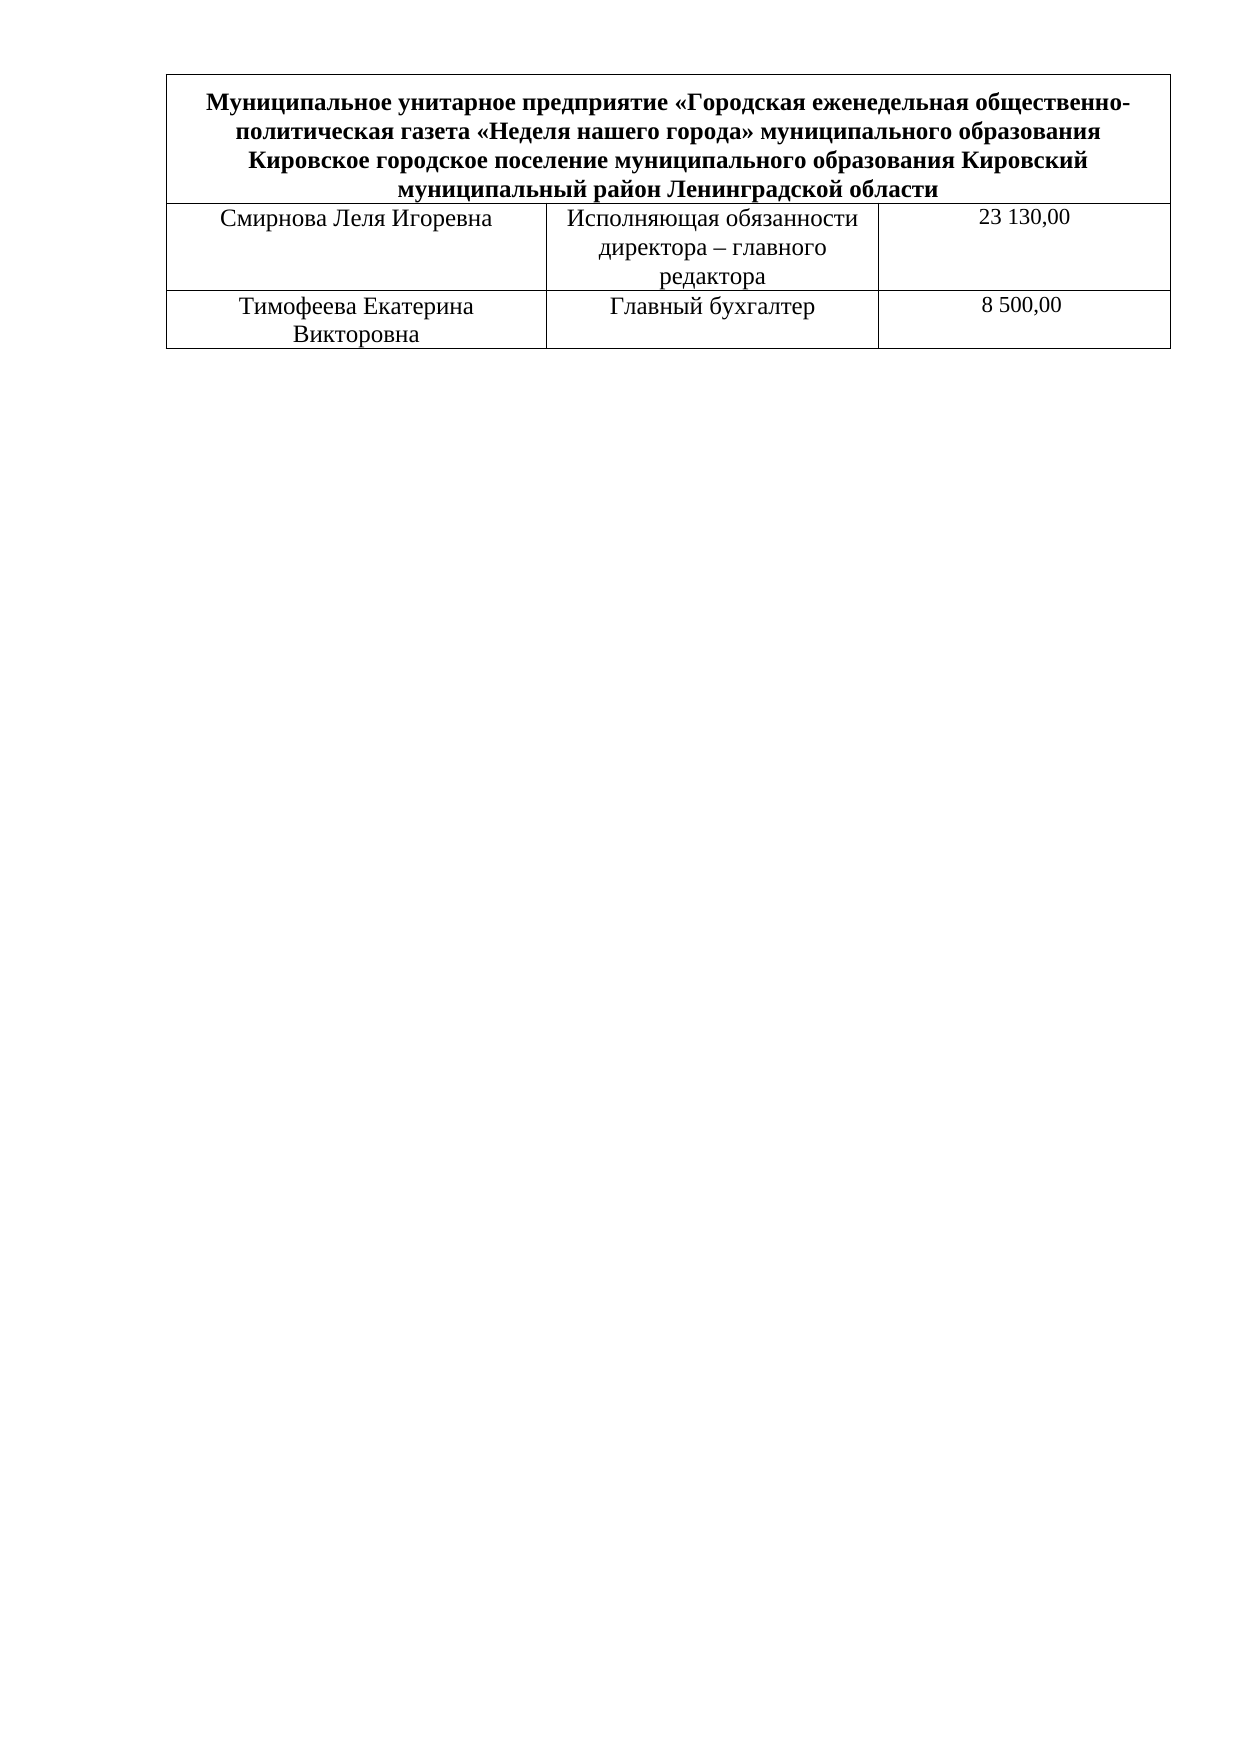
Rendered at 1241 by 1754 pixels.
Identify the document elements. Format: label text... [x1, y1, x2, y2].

table_cell Тимофеева Екатерина Викторовна [167, 291, 546, 348]
table_cell Главный бухгалтер [547, 291, 878, 348]
table_cell 23 130,00 [879, 204, 1170, 290]
table_cell Смирнова Леля Игоревна [167, 204, 546, 290]
table_cell Муниципальное унитарное предприятие «Городская еженедельная общественно-политическая газета «Неделя нашего города» муниципального образования Кировское городское поселение муниципального образования Кировский муниципальный район Ленинградской области [167, 75, 1170, 202]
table_cell Исполняющая обязанности директора – главного редактора [547, 204, 878, 290]
table_cell 8 500,00 [879, 291, 1170, 348]
